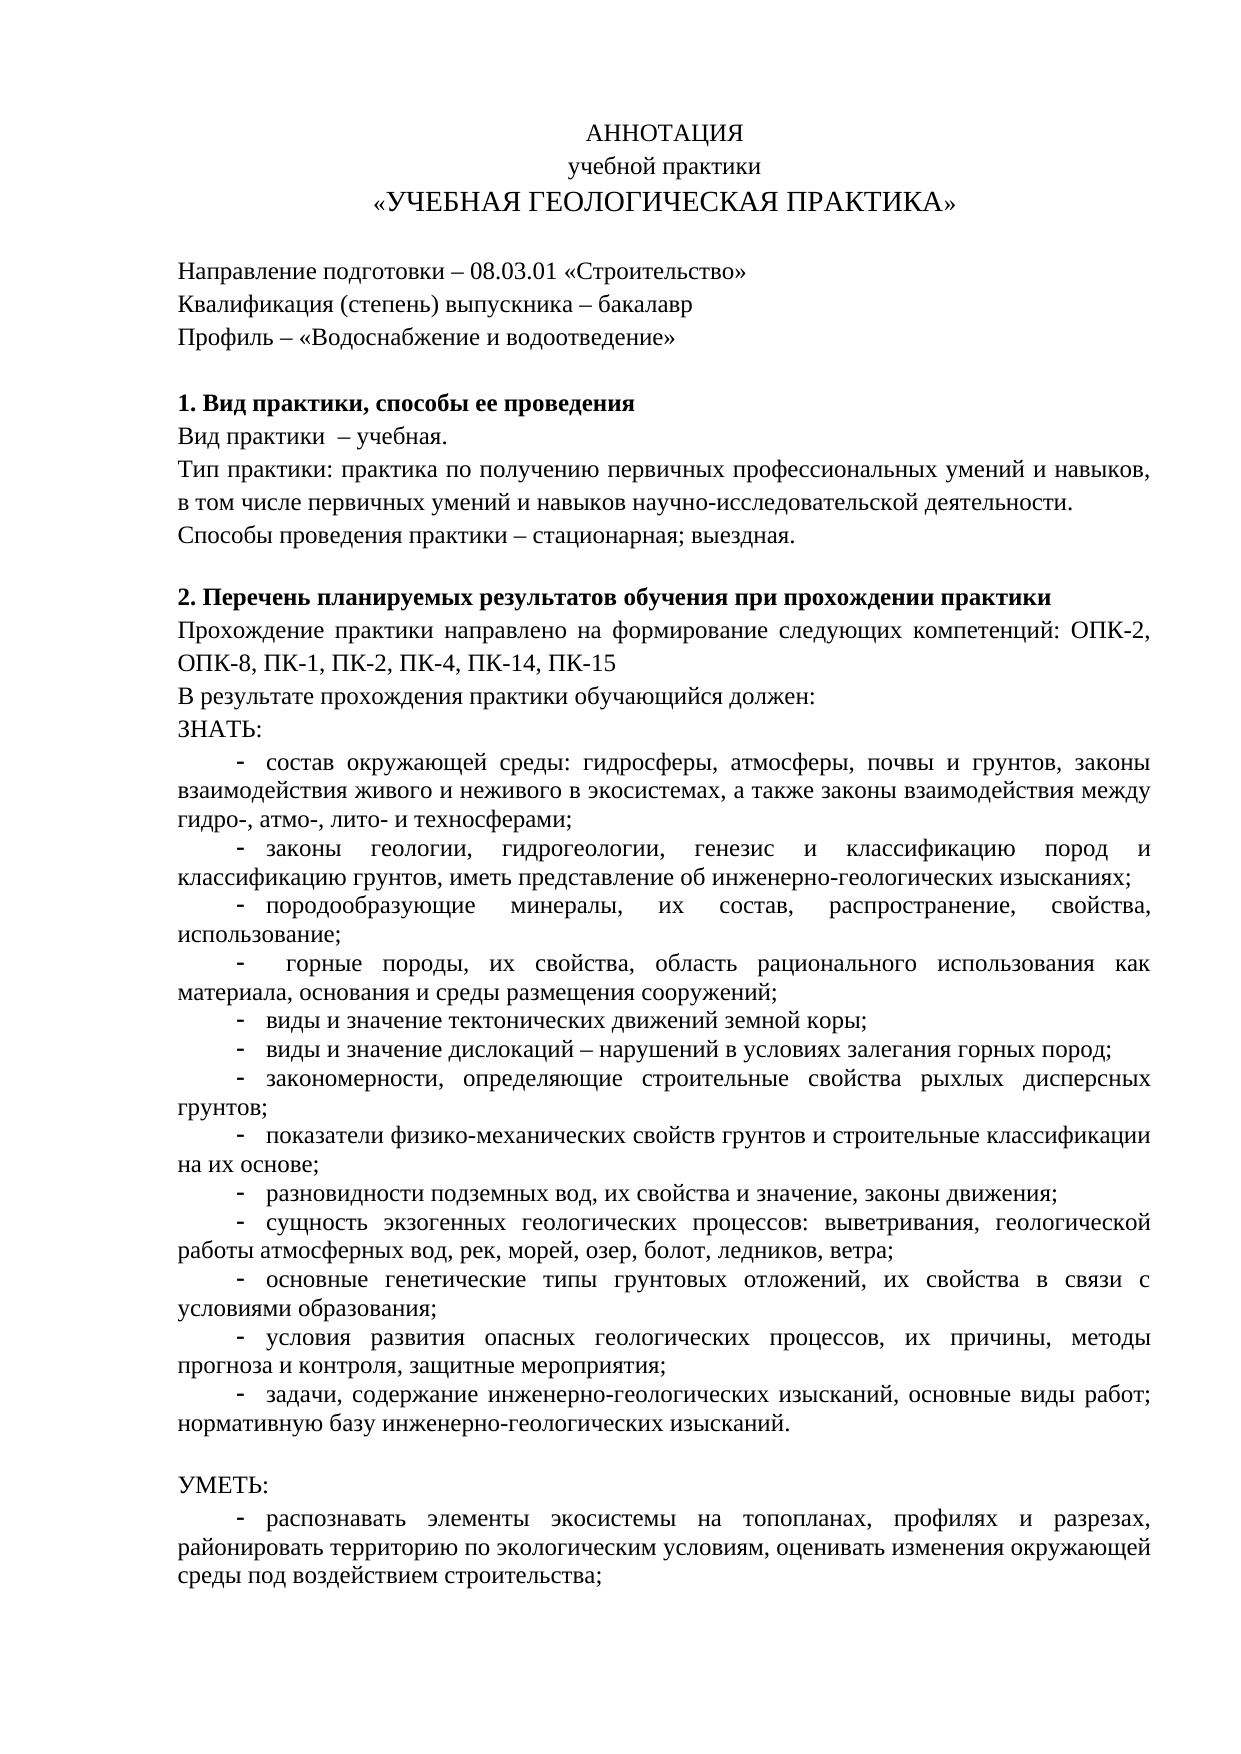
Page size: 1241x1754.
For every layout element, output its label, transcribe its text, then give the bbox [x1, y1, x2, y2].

list горные породы, их свойства, область рационального использования как материала, основания и среды размещения сооружений; [177, 948, 1152, 1006]
text Квалификация (степень) выпускника – бакалавр [177, 289, 1152, 317]
list сущность экзогенных геологических процессов: выветривания, геологической работы атмосферных вод, рек, морей, озер, болот, ледников, ветра; [177, 1207, 1152, 1264]
text Направление подготовки – 08.03.01 «Строительство» [177, 256, 1152, 284]
list основные генетические типы грунтовых отложений, их свойства в связи с условиями образования; [177, 1264, 1152, 1322]
text учебной практики [177, 151, 1152, 180]
list разновидности подземных вод, их свойства и значение, законы движения; [177, 1178, 1152, 1207]
list виды и значение дислокаций – нарушений в условиях залегания горных пород; [177, 1034, 1152, 1063]
list состав окружающей среды: гидросферы, атмосферы, почвы и грунтов, законы взаимодействия живого и неживого в экосистемах, а также законы взаимодействия между гидро-, атмо-, лито- и техносферами; [177, 747, 1152, 833]
list условия развития опасных геологических процессов, их причины, методы прогноза и контроля, защитные мероприятия; [177, 1322, 1152, 1379]
text «УЧЕБНАЯ ГЕОЛОГИЧЕСКАЯ ПРАКТИКА» [177, 184, 1152, 218]
list распознавать элементы экосистемы на топопланах, профилях и разрезах, районировать территорию по экологическим условиям, оценивать изменения окружающей среды под воздействием строительства; [177, 1503, 1152, 1589]
list закономерности, определяющие строительные свойства рыхлых дисперсных грунтов; [177, 1063, 1152, 1121]
list показатели физико-механических свойств грунтов и строительные классификации на их основе; [177, 1121, 1152, 1178]
text 2. Перечень планируемых результатов обучения при прохождении практики [177, 582, 1152, 610]
text Способы проведения практики – стационарная; выездная. [177, 520, 1152, 549]
list законы геологии, гидрогеологии, генезис и классификацию пород и классификацию грунтов, иметь представление об инженерно-геологических изысканиях; [177, 833, 1152, 891]
list задачи, содержание инженерно-геологических изысканий, основные виды работ; нормативную базу инженерно-геологических изысканий. [177, 1379, 1152, 1437]
text Прохождение практики направлено на формирование следующих компетенций: ОПК-2, ОПК-8, ПК-1, ПК-2, ПК-4, ПК-14, ПК-15 [177, 615, 1152, 676]
text 1. Вид практики, способы ее проведения [177, 388, 1152, 417]
text Профиль – «Водоснабжение и водоотведение» [177, 322, 1152, 351]
list породообразующие минералы, их состав, распространение, свойства, использование; [177, 891, 1152, 948]
text АННОТАЦИЯ [177, 118, 1152, 147]
text ЗНАТЬ: [177, 714, 1152, 742]
list виды и значение тектонических движений земной коры; [177, 1006, 1152, 1034]
text В результате прохождения практики обучающийся должен: [177, 681, 1152, 709]
text Тип практики: практика по получению первичных профессиональных умений и навыков, в том числе первичных умений и навыков научно-исследовательской деятельности. [177, 454, 1152, 516]
text Вид практики – учебная. [177, 421, 1152, 449]
text УМЕТЬ: [177, 1470, 1152, 1498]
